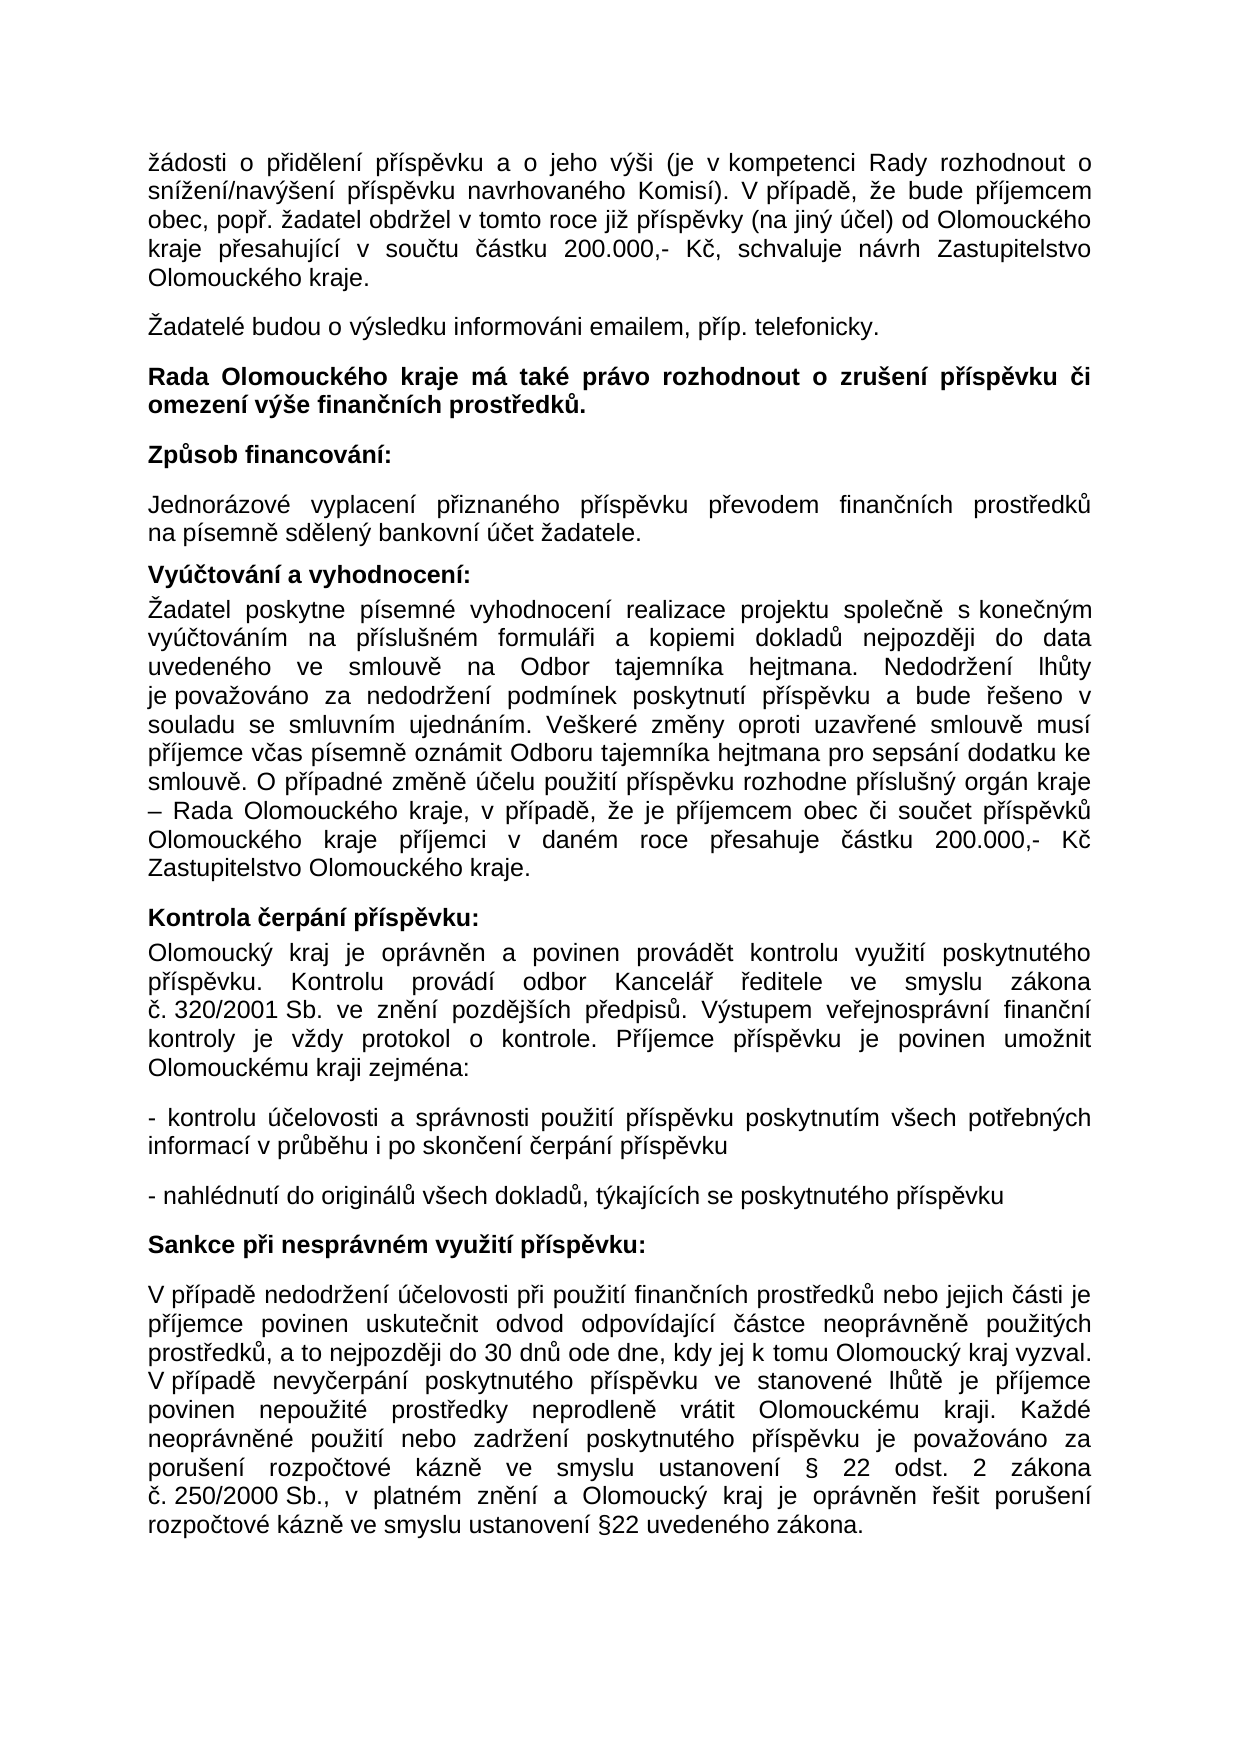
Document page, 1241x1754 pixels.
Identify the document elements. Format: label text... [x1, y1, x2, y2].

text Rada Olomouckého kraje má také právo rozhodnout o zrušení příspěvku či omezení výše finančních prostředků. [148, 362, 1093, 419]
text - kontrolu účelovosti a správnosti použití příspěvku poskytnutím všech potřebných informací v průběhu i po skončení čerpání příspěvku [148, 1103, 1093, 1160]
text - nahlédnutí do originálů všech dokladů, týkajících se poskytnutého příspěvku [148, 1181, 1093, 1210]
text Žadatelé budou o výsledku informováni emailem, příp. telefonicky. [148, 312, 1093, 341]
subtitle Vyúčtování a vyhodnocení: [148, 560, 1093, 588]
text Jednorázové vyplacení přiznaného příspěvku převodem finančních prostředků na písemně sdělený bankovní účet žadatele. [148, 490, 1093, 547]
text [148, 148, 1093, 291]
text Olomoucký kraj je oprávněn a povinen provádět kontrolu využití poskytnutého příspěvku. Kontrolu provádí odbor Kancelář ředitele ve smyslu zákona č. 320/2001 Sb. ve znění pozdějších předpisů. Výstupem veřejnosprávní finanční kontroly je vždy protokol o kontrole. Příjemce příspěvku je povinen umožnit Olomouckému kraji zejména: [148, 938, 1093, 1082]
text V případě nedodržení účelovosti při použití finančních prostředků nebo jejich části je příjemce povinen uskutečnit odvod odpovídající částce neoprávněně použitých prostředků, a to nejpozději do 30 dnů ode dne, kdy jej k tomu Olomoucký kraj vyzval. V případě nevyčerpání poskytnutého příspěvku ve stanovené lhůtě je příjemce povinen nepoužité prostředky neprodleně vrátit Olomouckému kraji. Každé neoprávněné použití nebo zadržení poskytnutého příspěvku je považováno za porušení rozpočtové kázně ve smyslu ustanovení § 22 odst. 2 zákona č. 250/2000 Sb., v platném znění a Olomoucký kraj je oprávněn řešit porušení rozpočtové kázně ve smyslu ustanovení §22 uvedeného zákona. [148, 1280, 1093, 1539]
text Žadatel poskytne písemné vyhodnocení realizace projektu společně s konečným vyúčtováním na příslušném formuláři a kopiemi dokladů nejpozději do data uvedeného ve smlouvě na Odbor tajemníka hejtmana. Nedodržení lhůty je považováno za nedodržení podmínek poskytnutí příspěvku a bude řešeno v souladu se smluvním ujednáním. Veškeré změny oproti uzavřené smlouvě musí příjemce včas písemně oznámit Odboru tajemníka hejtmana pro sepsání dodatku ke smlouvě. O případné změně účelu použití příspěvku rozhodne příslušný orgán kraje – Rada Olomouckého kraje, v případě, že je příjemcem obec či součet příspěvků Olomouckého kraje příjemci v daném roce přesahuje částku 200.000,- Kč Zastupitelstvo Olomouckého kraje. [148, 595, 1093, 882]
text Sankce při nesprávném využití příspěvku: [148, 1231, 1093, 1259]
text Způsob financování: [148, 440, 1093, 469]
subtitle Kontrola čerpání příspěvku: [148, 903, 1093, 932]
